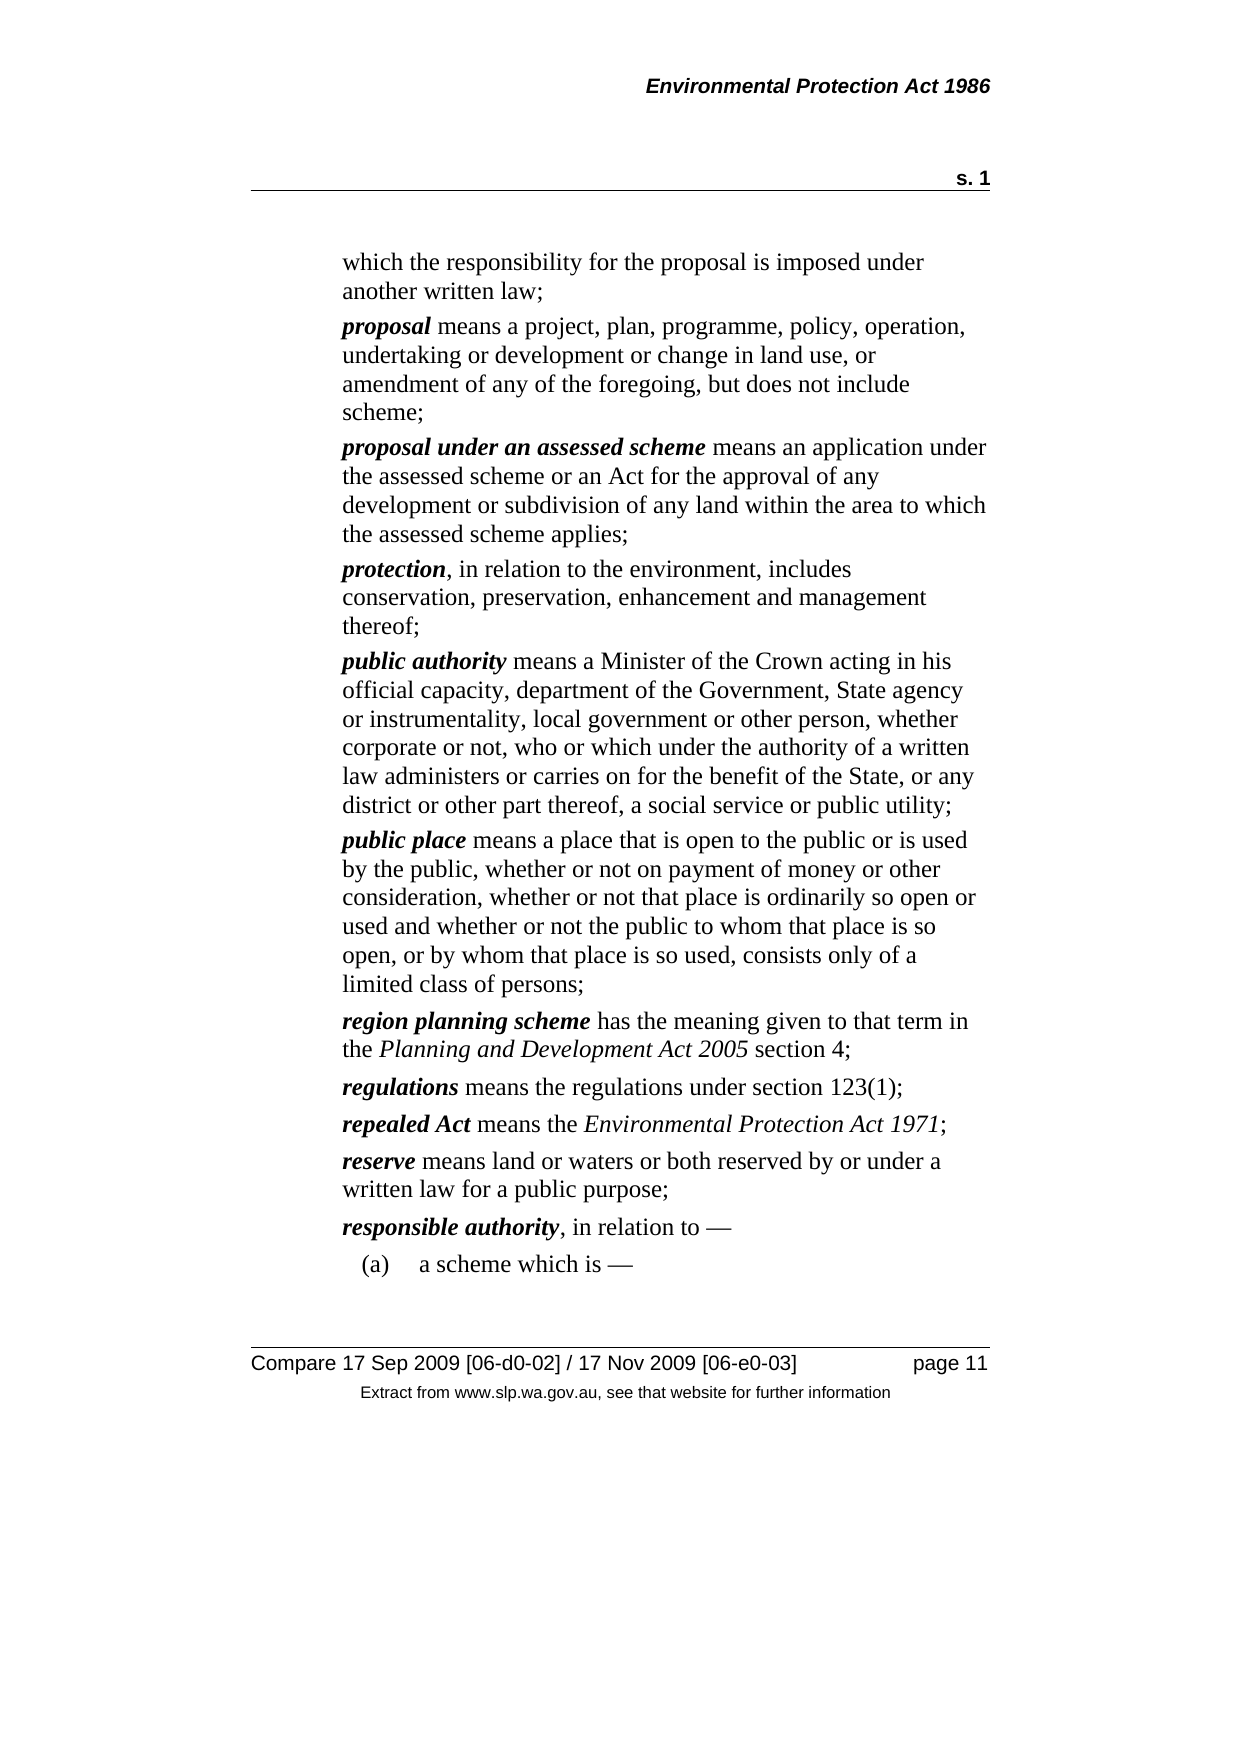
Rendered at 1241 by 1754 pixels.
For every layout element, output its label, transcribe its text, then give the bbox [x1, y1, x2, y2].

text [251, 247, 990, 305]
text regulations means the regulations under section 123(1); [251, 1072, 990, 1100]
text responsible authority, in relation to — [251, 1212, 990, 1240]
text (a) a scheme which is — [251, 1249, 990, 1277]
text proposal under an assessed scheme means an application under the assessed scheme or an Act for the approval of any development or subdivision of any land within the area to which the assessed scheme applies; [251, 432, 990, 547]
text proposal means a project, plan, programme, policy, operation, undertaking or development or change in land use, or amendment of any of the foregoing, but does not include scheme; [251, 311, 990, 426]
text repealed Act means the Environmental Protection Act 1971; [251, 1109, 990, 1137]
text region planning scheme has the meaning given to that term in the Planning and Development Act 2005 section 4; [251, 1006, 990, 1063]
text reserve means land or waters or both reserved by or under a written law for a public purpose; [251, 1146, 990, 1203]
text public place means a place that is open to the public or is used by the public, whether or not on payment of money or other consideration, whether or not that place is ordinarily so open or used and whether or not the public to whom that place is so open, or by whom that place is so used, consists only of a limited class of persons; [251, 825, 990, 997]
text protection, in relation to the environment, includes conservation, preservation, enhancement and management thereof; [251, 554, 990, 640]
text public authority means a Minister of the Crown acting in his official capacity, department of the Government, State agency or instrumentality, local government or other person, whether corporate or not, who or which under the authority of a written law administers or carries on for the benefit of the State, or any district or other part thereof, a social service or public utility; [251, 646, 990, 819]
